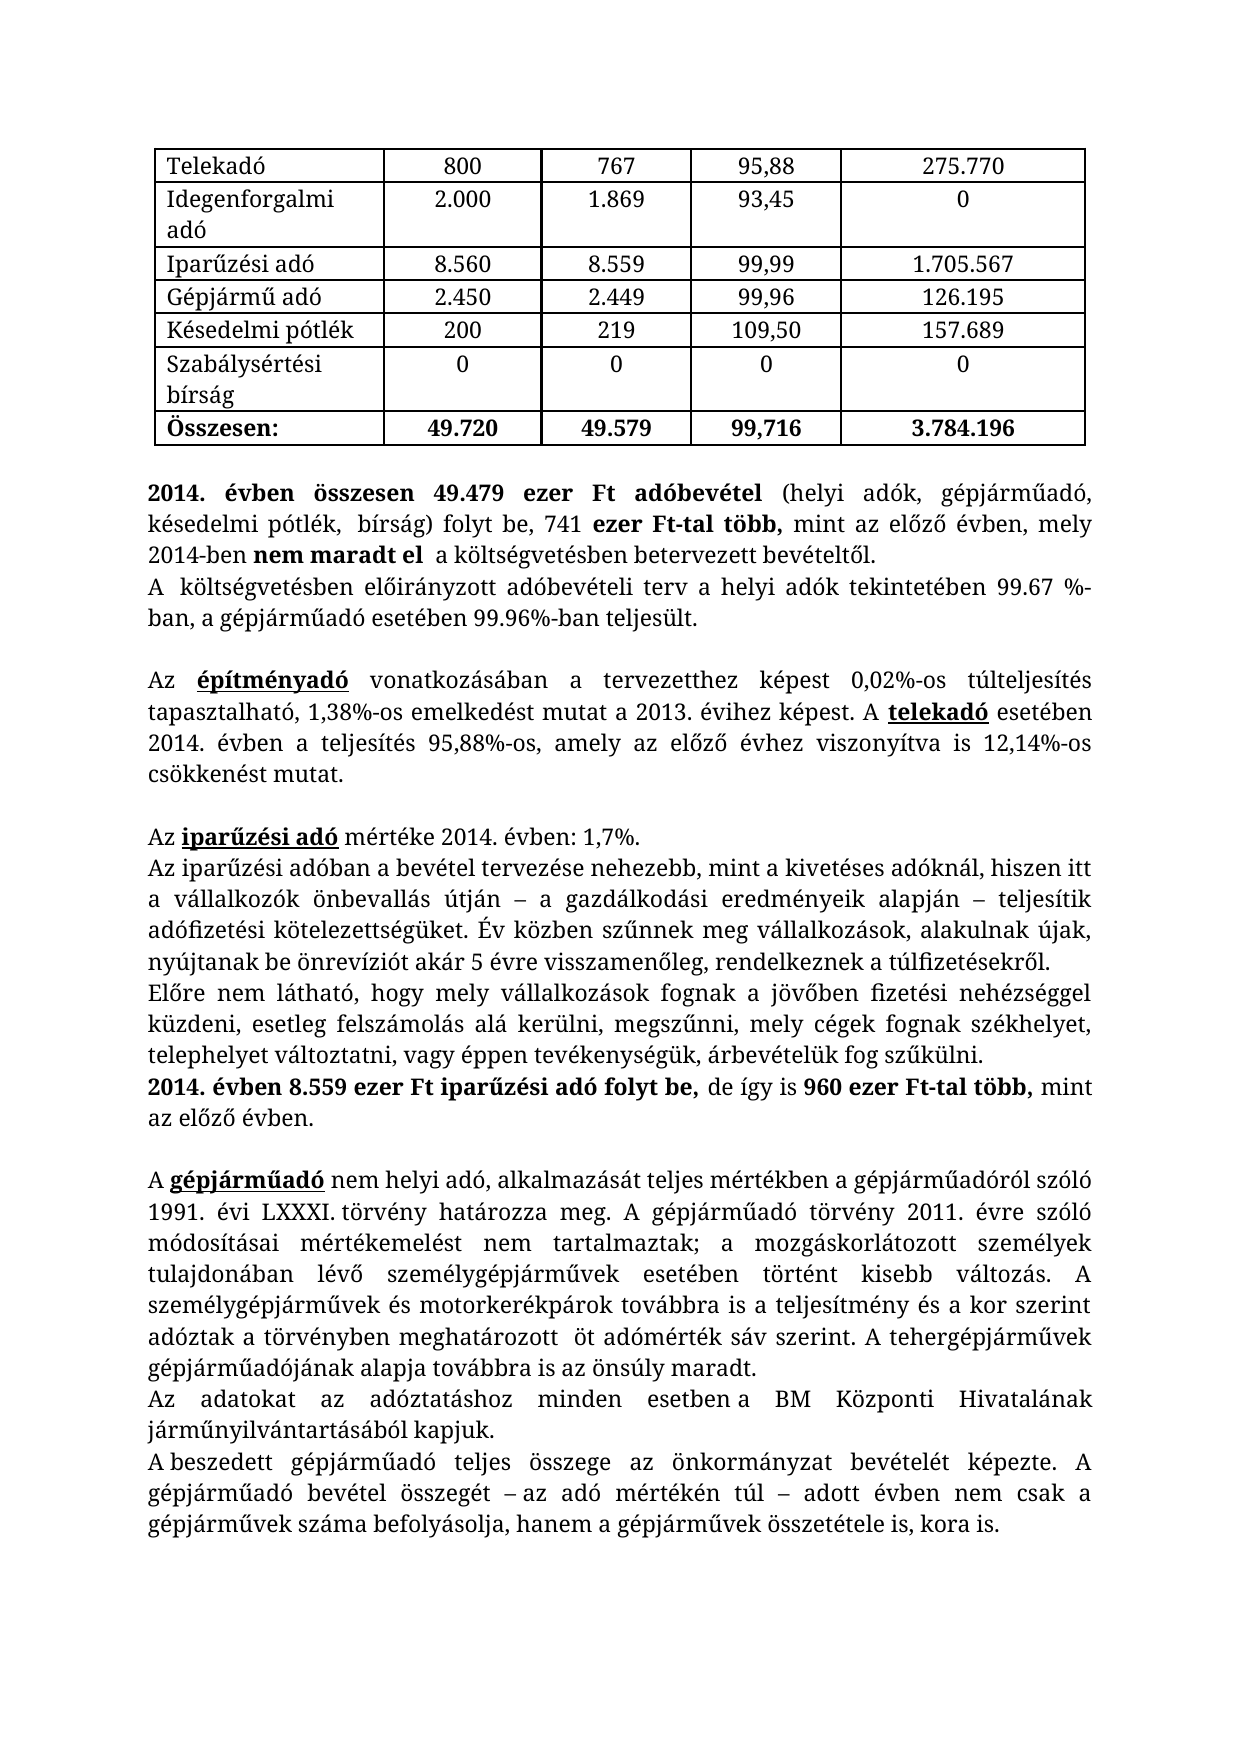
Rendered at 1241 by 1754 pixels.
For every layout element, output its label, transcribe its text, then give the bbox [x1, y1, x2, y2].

table_cell 109,50 [692, 314, 840, 346]
table_cell 8.559 [543, 248, 690, 279]
table_cell Összesen: [156, 412, 383, 443]
text Előre nem látható, hogy mely vállalkozások fognak a jövőben fizetési nehézséggel küzdeni, esetleg felszámolás alá kerülni, megszűnni, mely cégek fognak székhelyet, telephelyet változtatni, vagy éppen tevékenységük, árbevételük fog szűkülni. [148, 977, 1093, 1071]
table_cell 0 [692, 348, 840, 410]
text Az iparűzési adó mértéke 2014. évben: 1,7%. [148, 821, 1093, 852]
text A gépjárműadó nem helyi adó, alkalmazását teljes mértékben a gépjárműadóról szóló 1991. évi LXXXI. törvény határozza meg. A gépjárműadó törvény 2011. évre szóló módosításai mértékemelést nem tartalmaztak; a mozgáskorlátozott személyek tulajdonában lévő személygépjárművek esetében történt kisebb változás. A személygépjárművek és motorkerékpárok továbbra is a teljesítmény és a kor szerint adóztak a törvényben meghatározott öt adómérték sáv szerint. A tehergépjárművek gépjárműadójának alapja továbbra is az önsúly maradt. [148, 1164, 1093, 1383]
text Az építményadó vonatkozásában a tervezetthez képest 0,02%-os túlteljesítés tapasztalható, 1,38%-os emelkedést mutat a 2013. évihez képest. A telekadó esetében 2014. évben a teljesítés 95,88%-os, amely az előző évhez viszonyítva is 12,14%-os csökkenést mutat. [148, 664, 1093, 789]
table_cell 219 [543, 314, 690, 346]
table_cell 95,88 [692, 150, 840, 181]
table_cell 0 [385, 348, 540, 410]
table_cell Idegenforgalmi adó [156, 183, 383, 246]
table_cell 1.869 [543, 183, 690, 246]
table_cell 2.449 [543, 281, 690, 312]
table_cell 99,96 [692, 281, 840, 312]
table_cell 1.705.567 [842, 248, 1084, 279]
table_cell 0 [543, 348, 690, 410]
text 2014. évben 8.559 ezer Ft iparűzési adó folyt be, de így is 960 ezer Ft-tal több, mint az előző évben. [148, 1071, 1093, 1133]
table_cell 0 [842, 183, 1084, 246]
table_cell Szabálysértési bírság [156, 348, 383, 410]
table_cell Gépjármű adó [156, 281, 383, 312]
table_cell 275.770 [842, 150, 1084, 181]
table_cell 49.720 [385, 412, 540, 443]
table_cell 8.560 [385, 248, 540, 279]
table_cell 49.579 [543, 412, 690, 443]
text Az iparűzési adóban a bevétel tervezése nehezebb, mint a kivetéses adóknál, hiszen itt a vállalkozók önbevallás útján – a gazdálkodási eredményeik alapján – teljesítik adófizetési kötelezettségüket. Év közben szűnnek meg vállalkozások, alakulnak újak, nyújtanak be önrevíziót akár 5 évre visszamenőleg, rendelkeznek a túlfizetésekről. [148, 852, 1093, 977]
table_cell 126.195 [842, 281, 1084, 312]
table_cell 93,45 [692, 183, 840, 246]
table_cell 99,99 [692, 248, 840, 279]
table_cell 2.000 [385, 183, 540, 246]
table_cell 2.450 [385, 281, 540, 312]
table_cell 200 [385, 314, 540, 346]
text 2014. évben összesen 49.479 ezer Ft adóbevétel (helyi adók, gépjárműadó, késedelmi pótlék, bírság) folyt be, 741 ezer Ft-tal több, mint az előző évben, mely 2014-ben nem maradt el a költségvetésben betervezett bevételtől. [148, 477, 1093, 571]
table_cell Telekadó [156, 150, 383, 181]
table_cell 157.689 [842, 314, 1084, 346]
table_cell Iparűzési adó [156, 248, 383, 279]
text A költségvetésben előirányzott adóbevételi terv a helyi adók tekintetében 99.67 %-ban, a gépjárműadó esetében 99.96%-ban teljesült. [148, 571, 1093, 633]
text A beszedett gépjárműadó teljes összege az önkormányzat bevételét képezte. A gépjárműadó bevétel összegét – az adó mértékén túl – adott évben nem csak a gépjárművek száma befolyásolja, hanem a gépjárművek összetétele is, kora is. [148, 1446, 1093, 1539]
table_cell 800 [385, 150, 540, 181]
table_cell 99,716 [692, 412, 840, 443]
table_cell 767 [543, 150, 690, 181]
table_cell 3.784.196 [842, 412, 1084, 443]
table_cell Késedelmi pótlék [156, 314, 383, 346]
text Az adatokat az adóztatáshoz minden esetben a BM Központi Hivatalának járműnyilvántartásából kapjuk. [148, 1383, 1093, 1446]
table_cell 0 [842, 348, 1084, 410]
